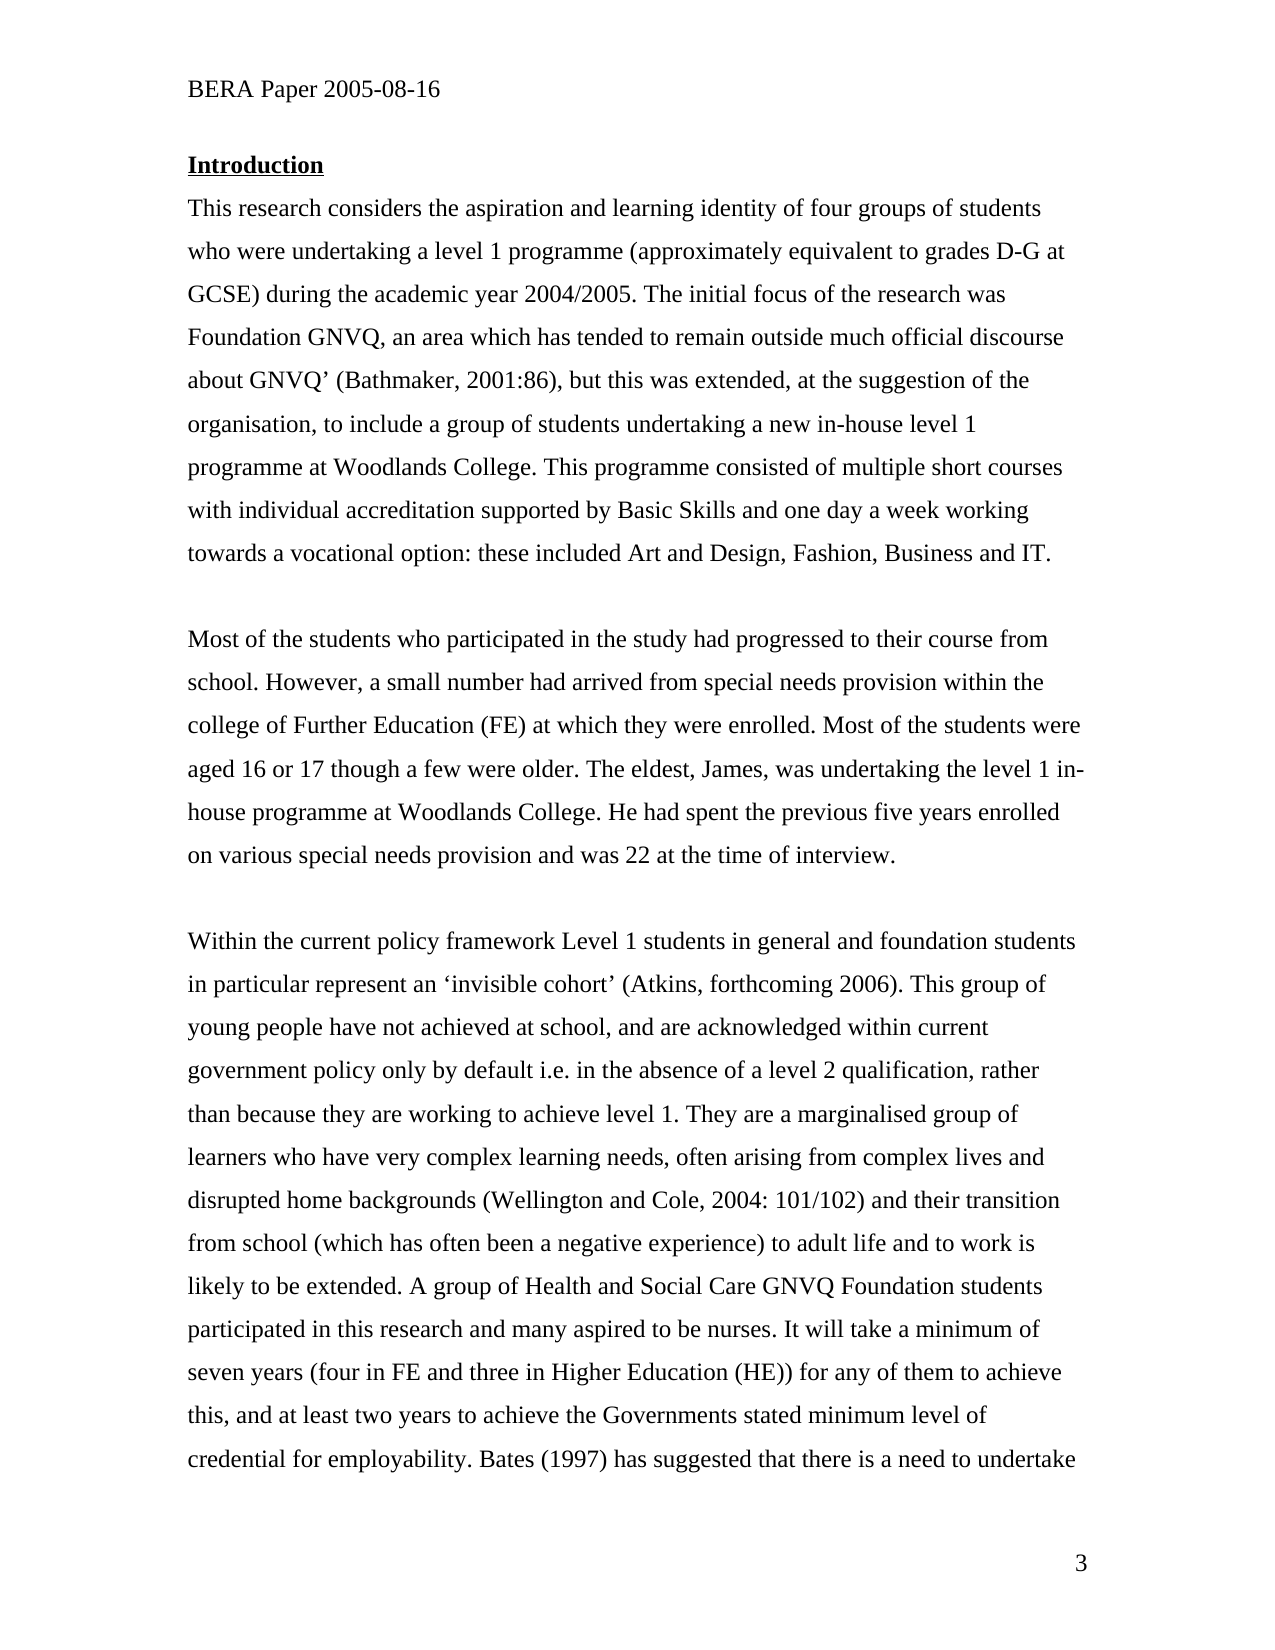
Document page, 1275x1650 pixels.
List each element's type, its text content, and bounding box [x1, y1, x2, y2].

text This research considers the aspiration and learning identity of four groups of students who were undertaking a level 1 programme (approximately equivalent to grades D-G at GCSE) during the academic year 2004/2005. The initial focus of the research was Foundation GNVQ, an area which has tended to remain outside much official discourse about GNVQ’ (Bathmaker, 2001:86), but this was extended, at the suggestion of the organisation, to include a group of students undertaking a new in-house level 1 programme at Woodlands College. This programme consisted of multiple short courses with individual accreditation supported by Basic Skills and one day a week working towards a vocational option: these included Art and Design, Fashion, Business and IT. [187, 193, 1087, 567]
text Most of the students who participated in the study had progressed to their course from school. However, a small number had arrived from special needs provision within the college of Further Education (FE) at which they were enrolled. Most of the students were aged 16 or 17 though a few were older. The eldest, James, was undertaking the level 1 in-house programme at Woodlands College. He had spent the previous five years enrolled on various special needs provision and was 22 at the time of interview. [187, 624, 1087, 869]
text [187, 926, 1087, 1472]
text Introduction [187, 150, 1087, 179]
